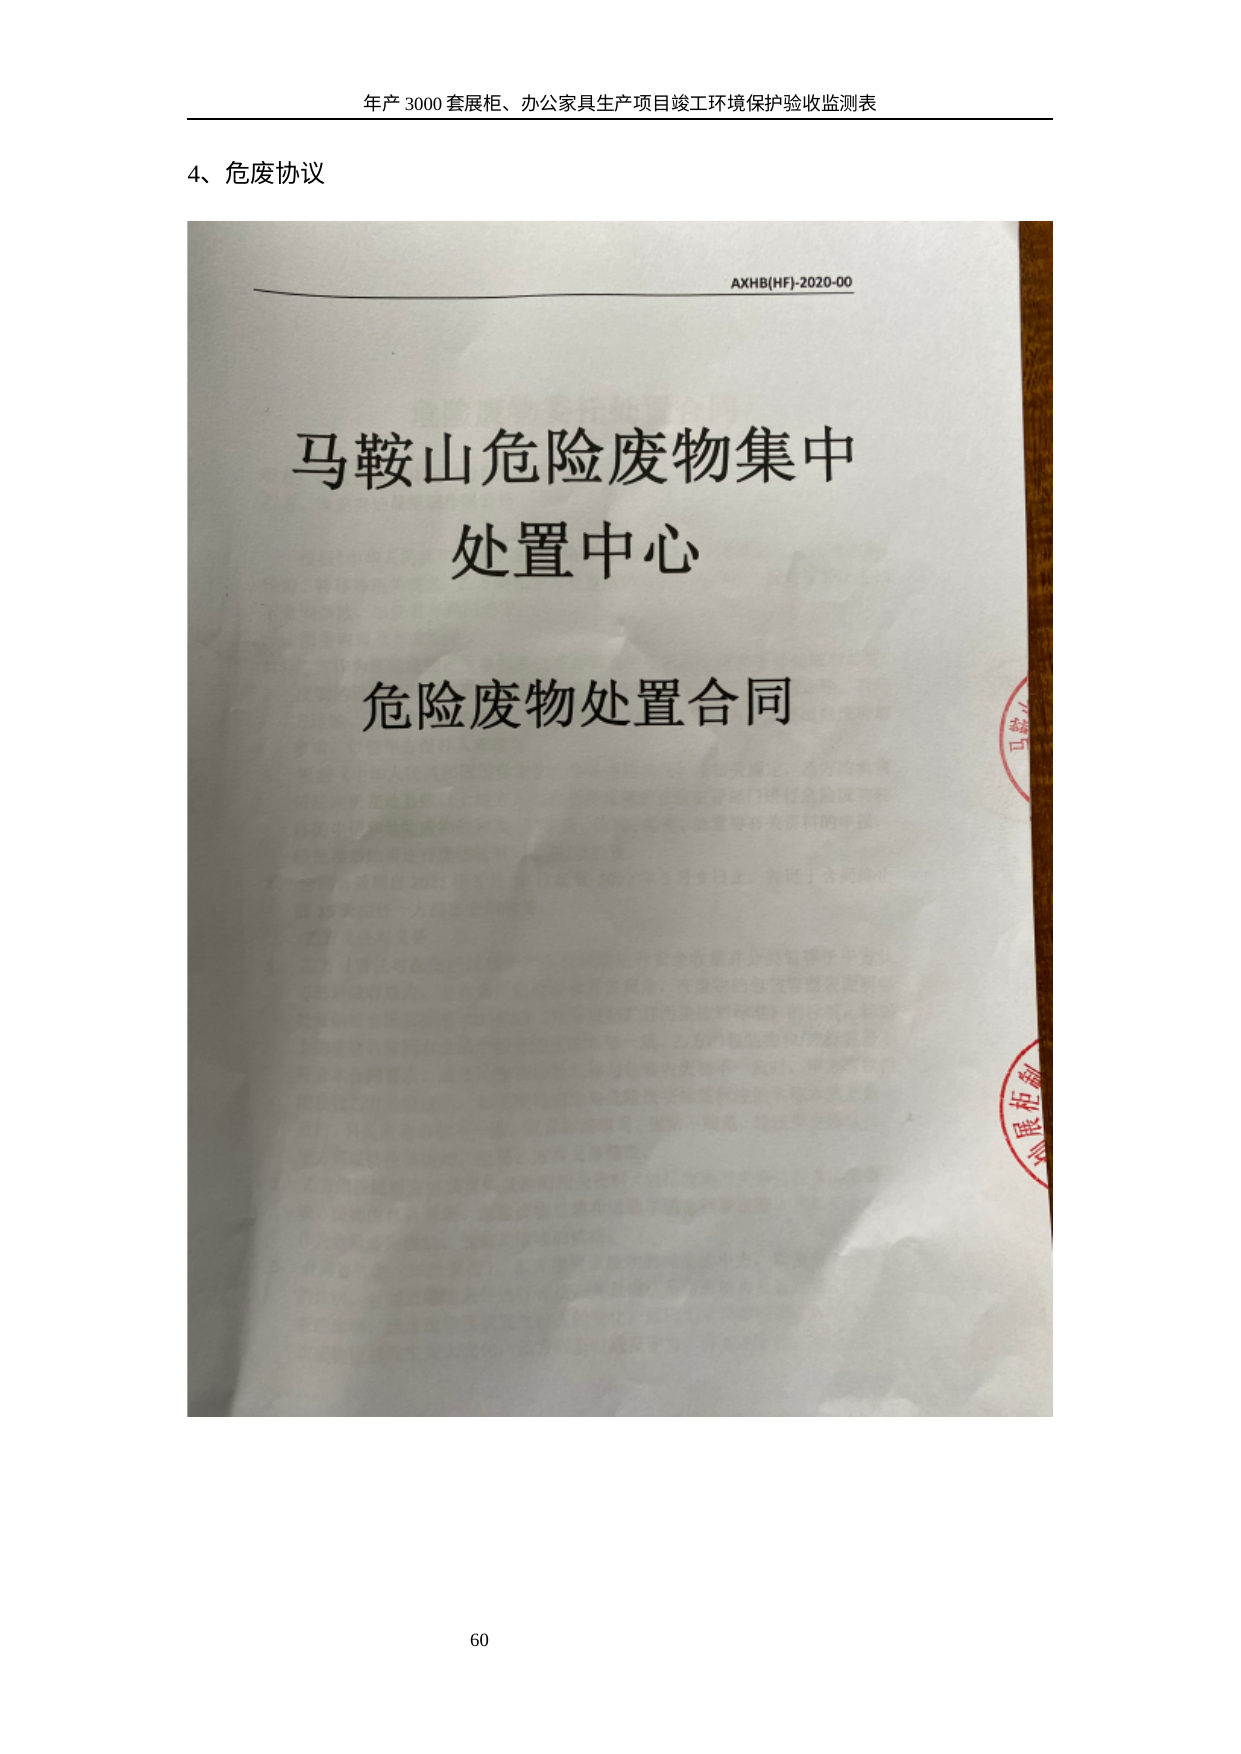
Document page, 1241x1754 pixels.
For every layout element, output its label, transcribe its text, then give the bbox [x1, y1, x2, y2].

text 4、危废协议 [187, 139, 1053, 204]
picture [187, 221, 1053, 1417]
